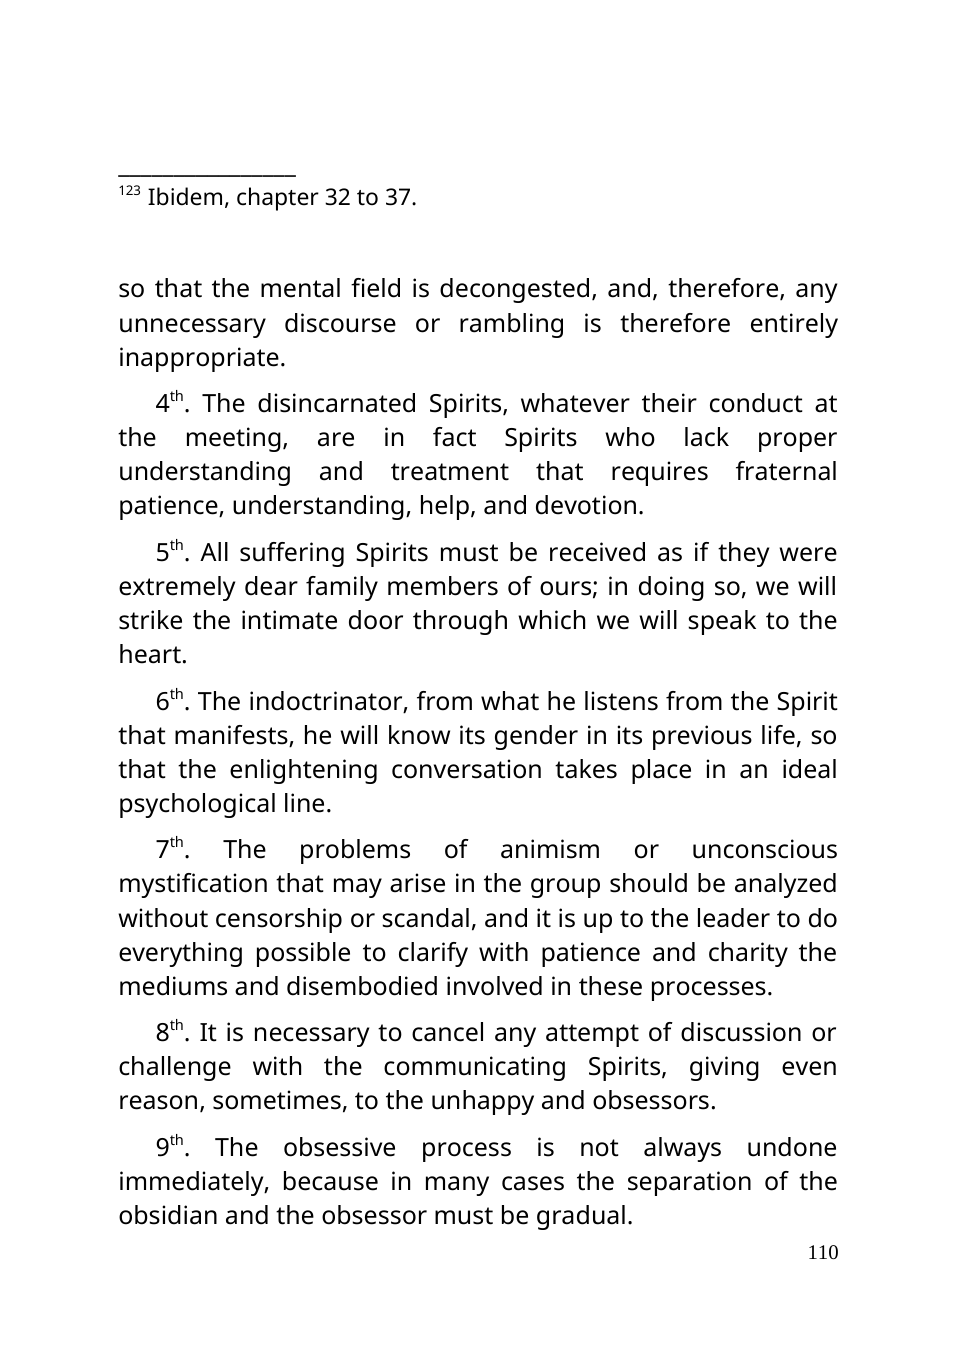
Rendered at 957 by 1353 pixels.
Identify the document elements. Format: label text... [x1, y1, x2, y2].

text 7th. The problems of animism or unconscious mystification that may arise in the group should be analyzed without censorship or scandal, and it is up to the leader to do everything possible to clarify with patience and charity the mediums and disembodied involved in these processes. [118, 832, 838, 1002]
text 5th. All suffering Spirits must be received as if they were extremely dear family members of ours; in doing so, we will strike the intimate door through which we will speak to the heart. [118, 534, 838, 671]
text 123 Ibidem, chapter 32 to 37. [118, 181, 841, 212]
text so that the mental field is decongested, and, therefore, any unnecessary discourse or rambling is therefore entirely inappropriate. [118, 271, 838, 373]
text 4th. The disincarnated Spirits, whatever their conduct at the meeting, are in fact Spirits who lack proper understanding and treatment that requires fraternal patience, understanding, help, and devotion. [118, 386, 838, 522]
text 6th. The indoctrinator, from what he listens from the Spirit that manifests, he will know its gender in its previous life, so that the enlightening conversation takes place in an ideal psychological line. [118, 683, 838, 819]
text 8th. It is necessary to cancel any attempt of discussion or challenge with the communicating Spirits, giving even reason, sometimes, to the unhappy and obsessors. [118, 1015, 838, 1117]
text ________________ [118, 113, 838, 181]
text 9th. The obsessive process is not always undone immediately, because in many cases the separation of the obsidian and the obsessor must be gradual. [118, 1129, 838, 1232]
